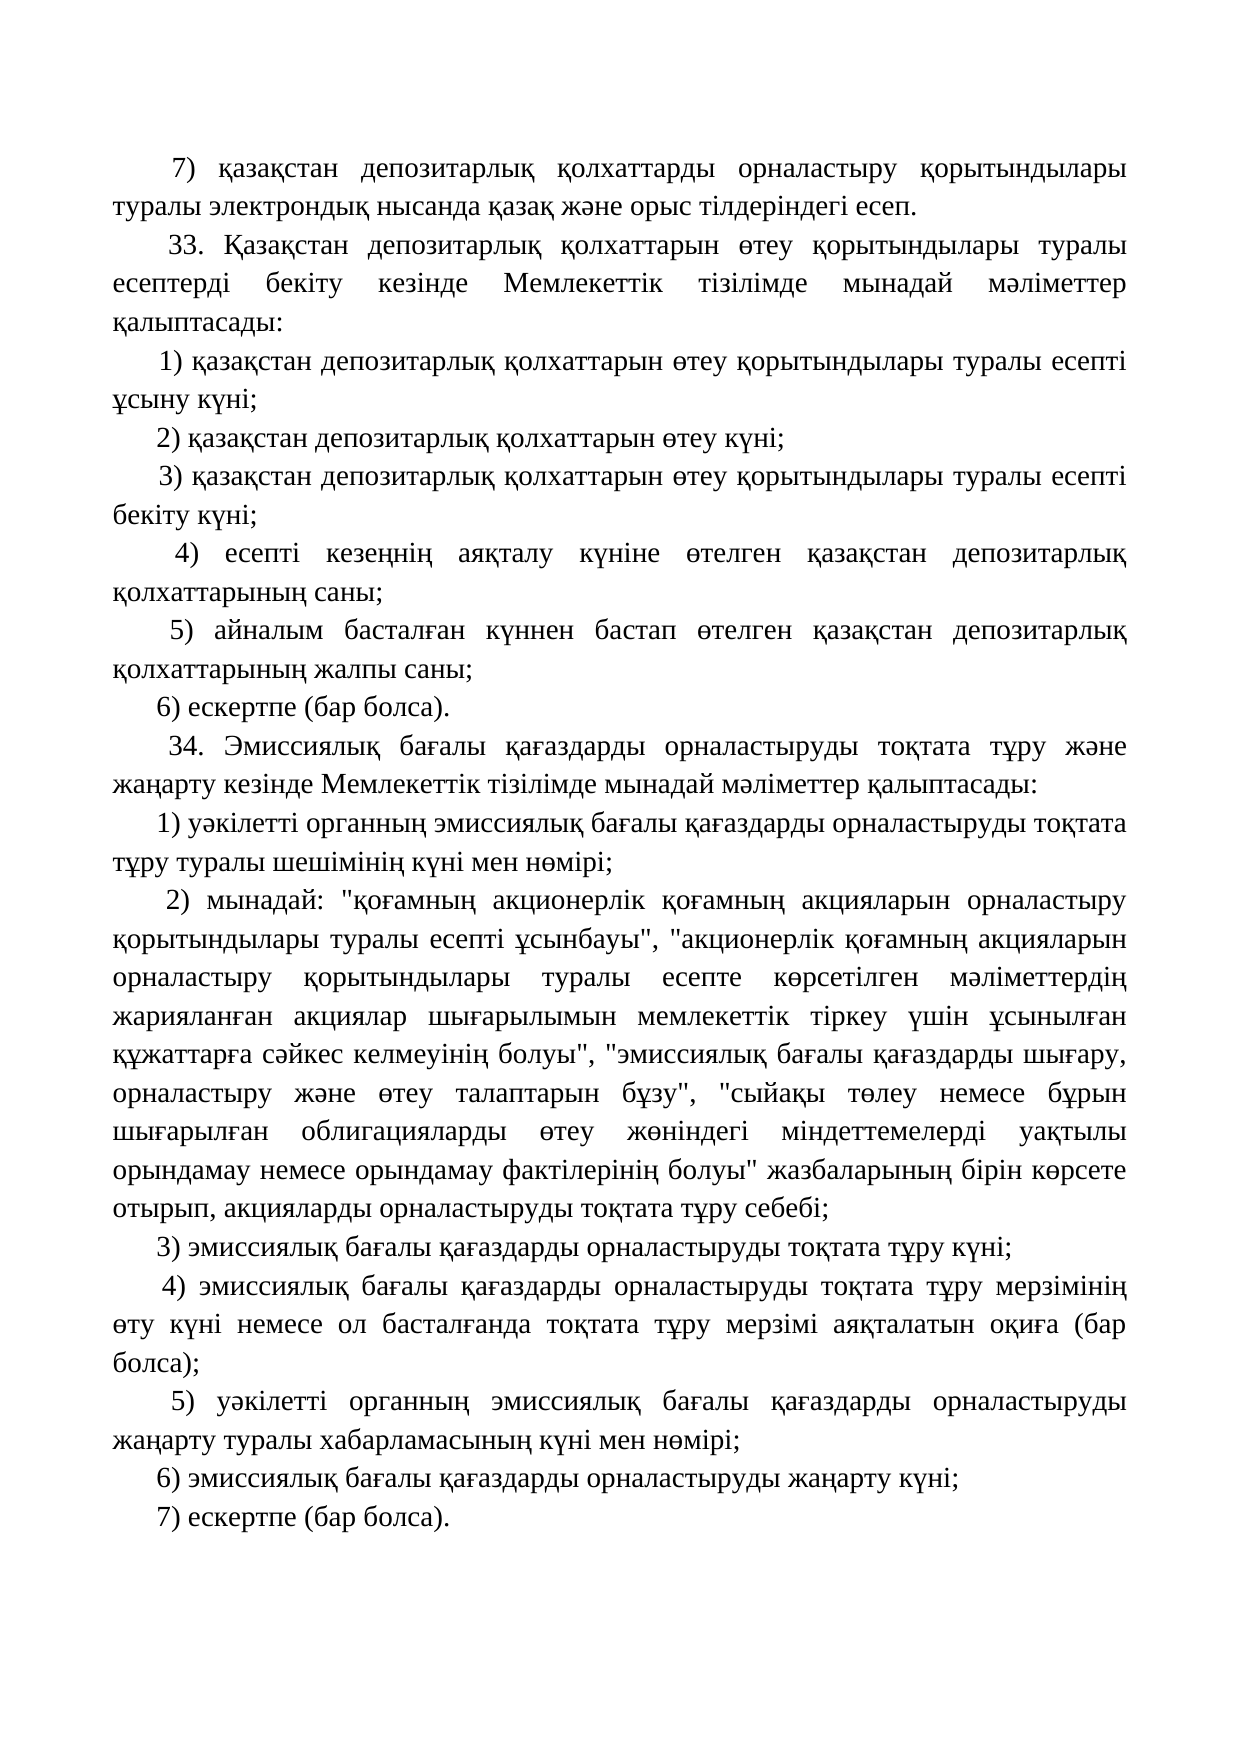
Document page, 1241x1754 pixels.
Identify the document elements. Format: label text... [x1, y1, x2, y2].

text 1) қазақстан депозитарлық қолхаттарын өтеу қорытындылары туралы есепті ұсыну күні; [112, 343, 1128, 415]
text 7) ескертпе (бар болса). [112, 1499, 1128, 1532]
text 4) есепті кезеңнің аяқталу күніне өтелген қазақстан депозитарлық қолхаттарының саны; [112, 535, 1128, 607]
text 5) уәкілетті органның эмиссиялық бағалы қағаздарды орналастыруды жаңарту туралы хабарламасының күні мен нөмірі; [112, 1383, 1128, 1455]
text 2) қазақстан депозитарлық қолхаттарын өтеу күні; [112, 420, 1128, 453]
text 3) қазақстан депозитарлық қолхаттарын өтеу қорытындылары туралы есепті бекіту күні; [112, 458, 1128, 530]
text 7) қазақстан депозитарлық қолхаттарды орналастыру қорытындылары туралы электрондық нысанда қазақ және орыс тілдеріндегі есеп. [112, 150, 1128, 222]
text 1) уәкілетті органның эмиссиялық бағалы қағаздарды орналастыруды тоқтата тұру туралы шешімінің күні мен нөмірі; [112, 805, 1128, 877]
text 6) эмиссиялық бағалы қағаздарды орналастыруды жаңарту күні; [112, 1460, 1128, 1494]
text 6) ескертпе (бар болса). [112, 689, 1128, 723]
text 5) айналым басталған күннен бастап өтелген қазақстан депозитарлық қолхаттарының жалпы саны; [112, 612, 1128, 684]
text 34. Эмиссиялық бағалы қағаздарды орналастыруды тоқтата тұру және жаңарту кезінде Мемлекеттік тізілімде мынадай мәліметтер қалыптасады: [112, 728, 1128, 800]
text 3) эмиссиялық бағалы қағаздарды орналастыруды тоқтата тұру күні; [112, 1229, 1128, 1263]
text 2) мынадай: "қоғамның акционерлік қоғамның акцияларын орналастыру қорытындылары туралы есепті ұсынбауы", "акционерлік қоғамның акцияларын орналастыру қорытындылары туралы есепте көрсетілген мәліметтердің жарияланған акциялар шығарылымын мемлекеттік тіркеу үшін ұсынылған құжаттарға сәйкес келмеуінің болуы", "эмиссиялық бағалы қағаздарды шығару, орналастыру және өтеу талаптарын бұзу", "сыйақы төлеу немесе бұрын шығарылған облигацияларды өтеу жөніндегі міндеттемелерді уақтылы орындамау немесе орындамау фактілерінің болуы" жазбаларының бірін көрсете отырып, акцияларды орналастыруды тоқтата тұру себебі; [112, 882, 1128, 1224]
text 33. Қазақстан депозитарлық қолхаттарын өтеу қорытындылары туралы есептерді бекіту кезінде Мемлекеттік тізілімде мынадай мәліметтер қалыптасады: [112, 227, 1128, 338]
text 4) эмиссиялық бағалы қағаздарды орналастыруды тоқтата тұру мерзімінің өту күні немесе ол басталғанда тоқтата тұру мерзімі аяқталатын оқиға (бар болса); [112, 1268, 1128, 1378]
